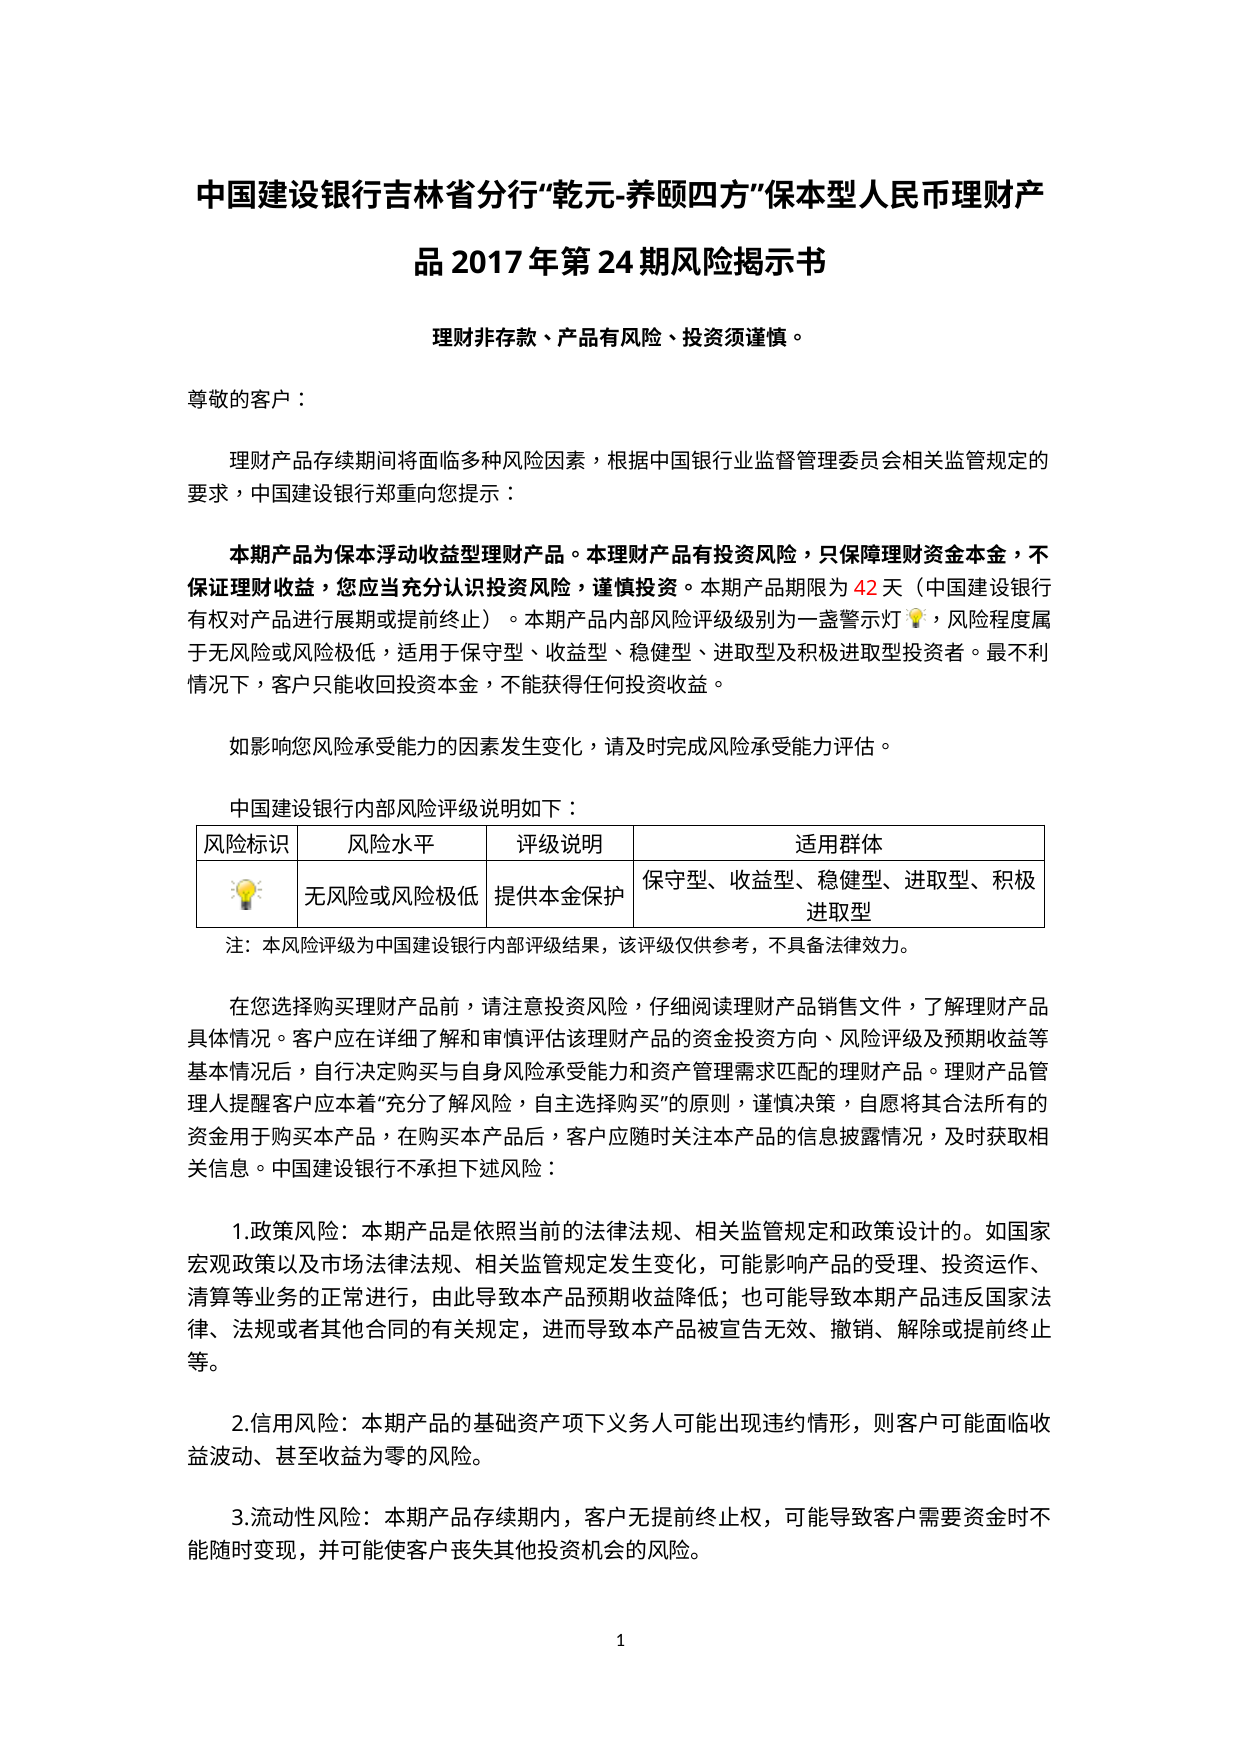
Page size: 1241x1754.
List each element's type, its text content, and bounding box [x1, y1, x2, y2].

table_header 适用群体 [634, 826, 1044, 859]
text 3.流动性风险：本期产品存续期内，客户无提前终止权，可能导致客户需要资金时不能随时变现，并可能使客户丧失其他投资机会的风险。 [187, 1500, 1053, 1565]
text 尊敬的客户： [187, 383, 1053, 415]
text 2.信用风险：本期产品的基础资产项下义务人可能出现违约情形，则客户可能面临收益波动、甚至收益为零的风险。 [187, 1406, 1053, 1471]
text 理财产品存续期间将面临多种风险因素，根据中国银行业监督管理委员会相关监管规定的要求，中国建设银行郑重向您提示： [187, 444, 1053, 509]
table_cell 保守型、收益型、稳健型、进取型、积极进取型 [634, 861, 1044, 927]
table_cell 提供本金保护 [487, 861, 633, 927]
picture [906, 607, 927, 628]
text 1.政策风险：本期产品是依照当前的法律法规、相关监管规定和政策设计的。如国家宏观政策以及市场法律法规、相关监管规定发生变化，可能影响产品的受理、投资运作、清算等业务的正常进行，由此导致本产品预期收益降低；也可能导致本期产品违反国家法律、法规或者其他合同的有关规定，进而导致本产品被宣告无效、撤销、解除或提前终止等。 [187, 1214, 1053, 1377]
text 理财非存款、产品有风险、投资须谨慎。 [187, 321, 1053, 354]
table_header 风险标识 [197, 826, 297, 859]
table_cell 无风险或风险极低 [298, 861, 486, 927]
table_header 评级说明 [487, 826, 633, 859]
text 在您选择购买理财产品前，请注意投资风险，仔细阅读理财产品销售文件，了解理财产品具体情况。客户应在详细了解和审慎评估该理财产品的资金投资方向、风险评级及预期收益等基本情况后，自行决定购买与自身风险承受能力和资产管理需求匹配的理财产品。理财产品管理人提醒客户应本着“充分了解风险，自主选择购买”的原则，谨慎决策，自愿将其合法所有的资金用于购买本产品，在购买本产品后，客户应随时关注本产品的信息披露情况，及时获取相关信息。中国建设银行不承担下述风险： [187, 990, 1053, 1185]
text 本期产品为保本浮动收益型理财产品。本理财产品有投资风险，只保障理财资金本金，不保证理财收益，您应当充分认识投资风险，谨慎投资。本期产品期限为42天（中国建设银行有权对产品进行展期或提前终止）。本期产品内部风险评级级别为一盏警示灯，风险程度属于无风险或风险极低，适用于保守型、收益型、稳健型、进取型及积极进取型投资者。最不利情况下，客户只能收回投资本金，不能获得任何投资收益。 [187, 539, 1053, 701]
text 中国建设银行吉林省分行“乾元-养颐四方”保本型人民币理财产品2017年第24期风险揭示书 [187, 162, 1053, 292]
text 中国建设银行内部风险评级说明如下： [187, 792, 1053, 824]
text 如影响您风险承受能力的因素发生变化，请及时完成风险承受能力评估。 [187, 730, 1053, 763]
picture [231, 878, 263, 910]
table_cell [197, 861, 297, 927]
text 注：本风险评级为中国建设银行内部评级结果，该评级仅供参考，不具备法律效力。 [187, 928, 1053, 961]
table_header 风险水平 [298, 826, 486, 859]
